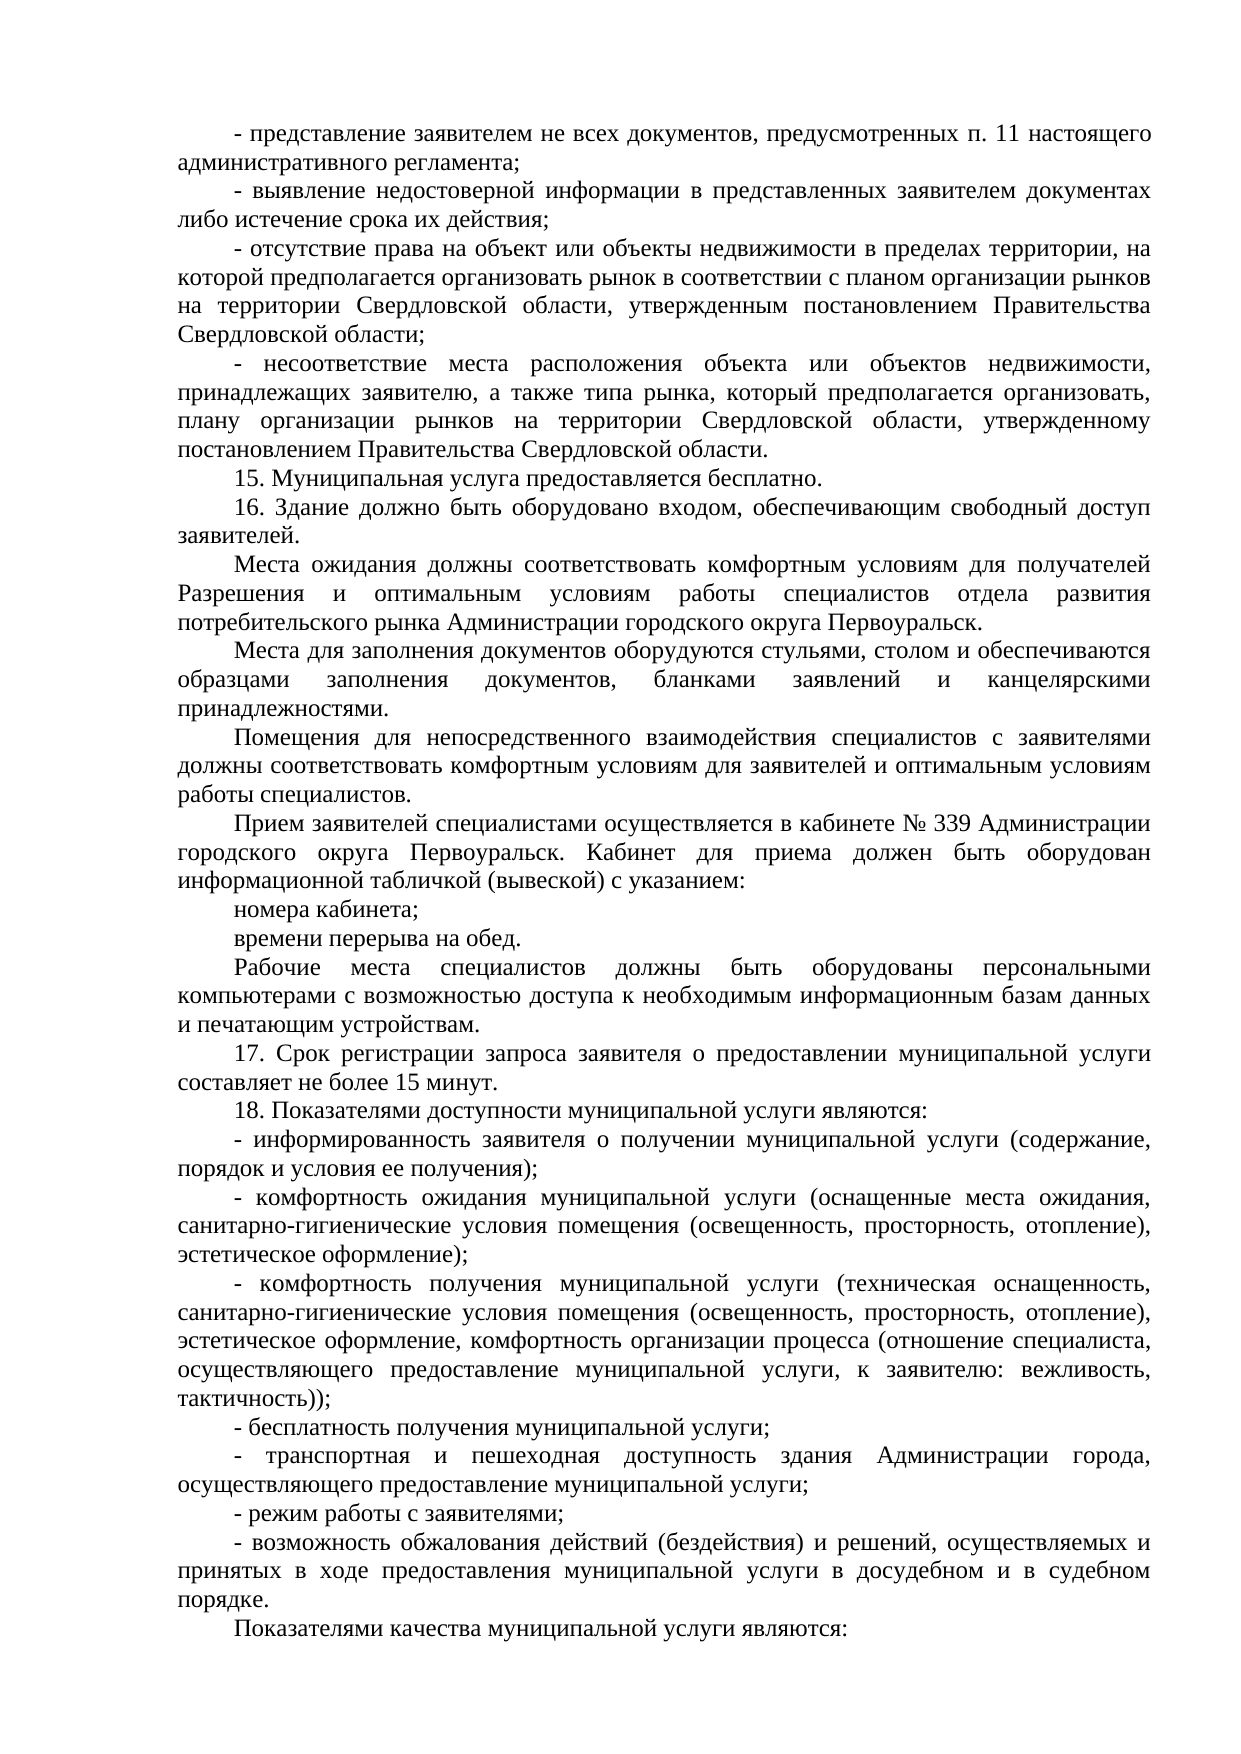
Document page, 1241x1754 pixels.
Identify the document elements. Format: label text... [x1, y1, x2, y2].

text - информированность заявителя о получении муниципальной услуги (содержание, порядок и условия ее получения); [177, 1124, 1152, 1182]
text номера кабинета; [177, 894, 1152, 923]
text - отсутствие права на объект или объекты недвижимости в пределах территории, на которой предполагается организовать рынок в соответствии с планом организации рынков на территории Свердловской области, утвержденным постановлением Правительства Свердловской области; [177, 233, 1152, 348]
text 17. Срок регистрации запроса заявителя о предоставлении муниципальной услуги составляет не более 15 минут. [177, 1038, 1152, 1096]
text Показателями качества муниципальной услуги являются: [177, 1613, 1152, 1642]
text - выявление недостоверной информации в представленных заявителем документах либо истечение срока их действия; [177, 176, 1152, 233]
text - комфортность ожидания муниципальной услуги (оснащенные места ожидания, санитарно-гигиенические условия помещения (освещенность, просторность, отопление), эстетическое оформление); [177, 1182, 1152, 1268]
text - транспортная и пешеходная доступность здания Администрации города, осуществляющего предоставление муниципальной услуги; [177, 1441, 1152, 1498]
text Места для заполнения документов оборудуются стульями, столом и обеспечиваются образцами заполнения документов, бланками заявлений и канцелярскими принадлежностями. [177, 636, 1152, 722]
text Помещения для непосредственного взаимодействия специалистов с заявителями должны соответствовать комфортным условиям для заявителей и оптимальным условиям работы специалистов. [177, 722, 1152, 808]
text - несоответствие места расположения объекта или объектов недвижимости, принадлежащих заявителю, а также типа рынка, который предполагается организовать, плану организации рынков на территории Свердловской области, утвержденному постановлением Правительства Свердловской области. [177, 348, 1152, 463]
text Рабочие места специалистов должны быть оборудованы персональными компьютерами с возможностью доступа к необходимым информационным базам данных и печатающим устройствам. [177, 952, 1152, 1038]
text - представление заявителем не всех документов, предусмотренных п. 11 настоящего административного регламента; [177, 118, 1152, 176]
text времени перерыва на обед. [177, 923, 1152, 952]
text - комфортность получения муниципальной услуги (техническая оснащенность, санитарно-гигиенические условия помещения (освещенность, просторность, отопление), эстетическое оформление, комфортность организации процесса (отношение специалиста, осуществляющего предоставление муниципальной услуги, к заявителю: вежливость, тактичность)); [177, 1268, 1152, 1412]
text - бесплатность получения муниципальной услуги; [177, 1412, 1152, 1441]
text 18. Показателями доступности муниципальной услуги являются: [177, 1096, 1152, 1124]
text - возможность обжалования действий (бездействия) и решений, осуществляемых и принятых в ходе предоставления муниципальной услуги в досудебном и в судебном порядке. [177, 1527, 1152, 1613]
text - режим работы с заявителями; [177, 1498, 1152, 1527]
text 16. Здание должно быть оборудовано входом, обеспечивающим свободный доступ заявителей. [177, 492, 1152, 549]
text 15. Муниципальная услуга предоставляется бесплатно. [177, 463, 1152, 492]
text Места ожидания должны соответствовать комфортным условиям для получателей Разрешения и оптимальным условиям работы специалистов отдела развития потребительского рынка Администрации городского округа Первоуральск. [177, 549, 1152, 636]
text Прием заявителей специалистами осуществляется в кабинете № 339 Администрации городского округа Первоуральск. Кабинет для приема должен быть оборудован информационной табличкой (вывеской) с указанием: [177, 808, 1152, 894]
